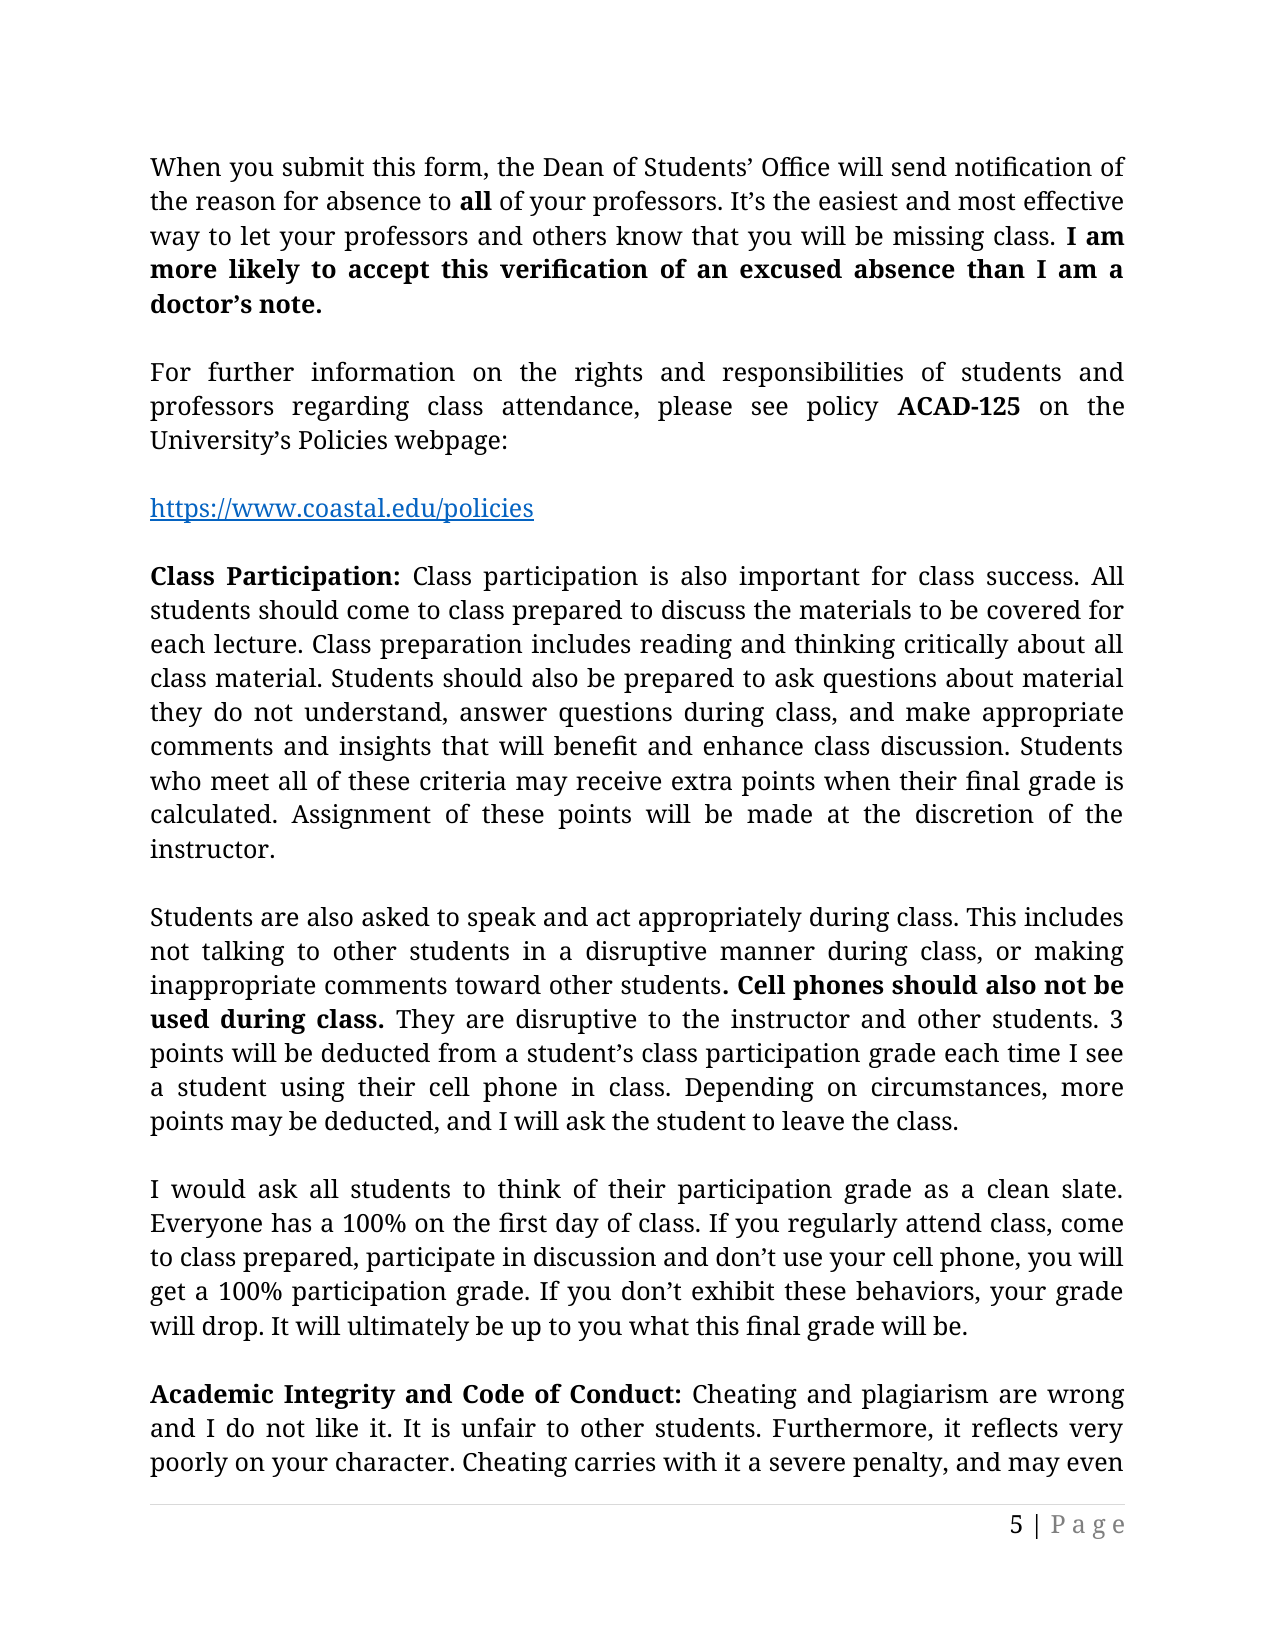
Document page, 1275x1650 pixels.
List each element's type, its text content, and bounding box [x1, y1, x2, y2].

text When you submit this form, the Dean of Students’ Office will send notification of the reason for absence to all of your professors. It’s the easiest and most effective way to let your professors and others know that you will be missing class. I am more likely to accept this verification of an excused absence than I am a doctor’s note. [150, 150, 1125, 320]
text Students are also asked to speak and act appropriately during class. This includes not talking to other students in a disruptive manner during class, or making inappropriate comments toward other students. Cell phones should also not be used during class. They are disruptive to the instructor and other students. 3 points will be deducted from a student’s class participation grade each time I see a student using their cell phone in class. Depending on circumstances, more points may be deducted, and I will ask the student to leave the class. [150, 899, 1125, 1138]
text For further information on the rights and responsibilities of students and professors regarding class attendance, please see policy ACAD-125 on the University’s Policies webpage: [150, 354, 1125, 457]
text I would ask all students to think of their participation grade as a clean slate. Everyone has a 100% on the first day of class. If you regularly attend class, come to class prepared, participate in discussion and don’t use your cell phone, you will get a 100% participation grade. If you don’t exhibit these behaviors, your grade will drop. It will ultimately be up to you what this final grade will be. [150, 1172, 1125, 1342]
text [150, 1376, 1125, 1478]
text Class Participation: Class participation is also important for class success. All students should come to class prepared to discuss the materials to be covered for each lecture. Class preparation includes reading and thinking critically about all class material. Students should also be prepared to ask questions about material they do not understand, answer questions during class, and make appropriate comments and insights that will benefit and enhance class discussion. Students who meet all of these criteria may receive extra points when their final grade is calculated. Assignment of these points will be made at the discretion of the instructor. [150, 559, 1125, 865]
text https://www.coastal.edu/policies [150, 491, 1125, 525]
